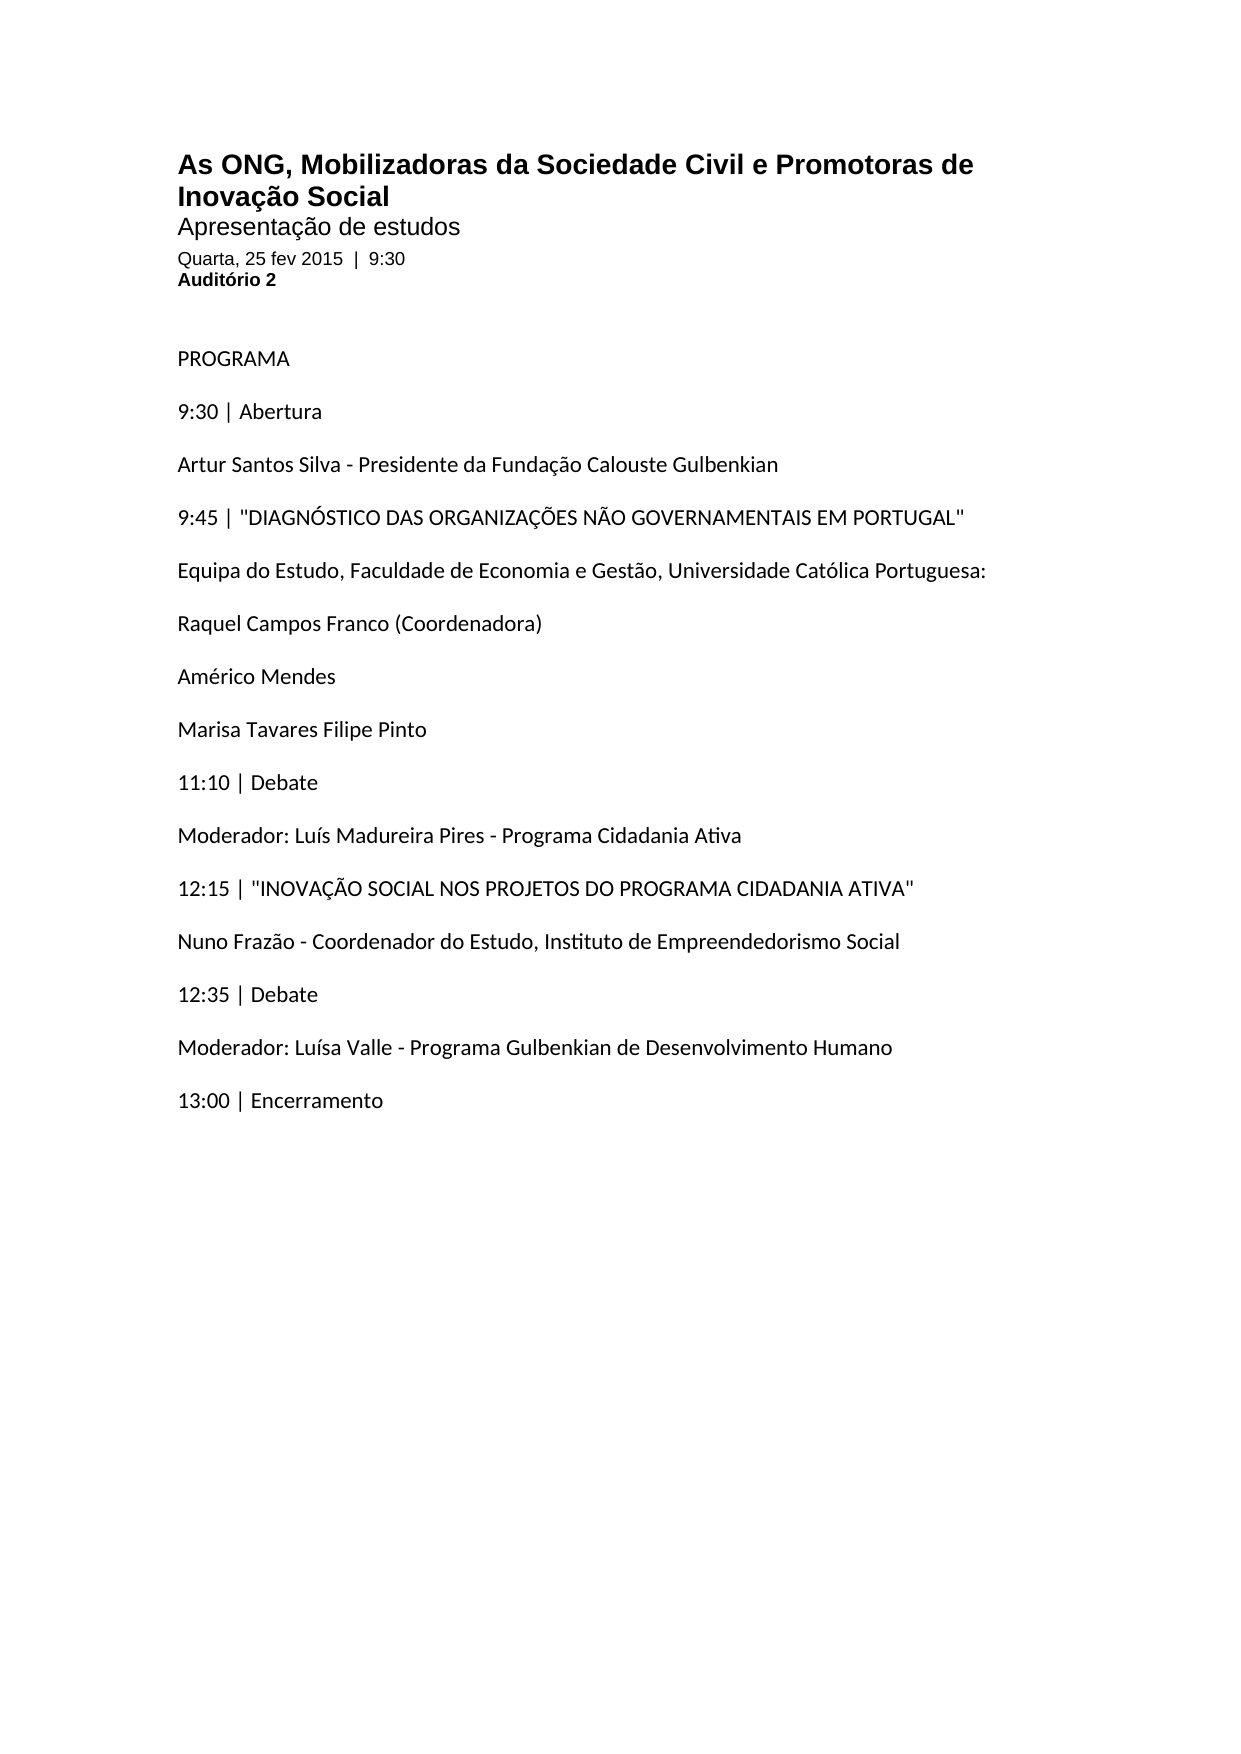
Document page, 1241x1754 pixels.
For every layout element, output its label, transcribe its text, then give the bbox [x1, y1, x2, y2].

text As ONG, Mobilizadoras da Sociedade Civil e Promotoras de Inovação Social [177, 148, 1063, 212]
text Equipa do Estudo, Faculdade de Economia e Gestão, Universidade Católica Portuguesa: [177, 556, 1063, 584]
text Auditório 2 [177, 269, 1063, 291]
text Raquel Campos Franco (Coordenadora) [177, 609, 1063, 637]
text 9:45 | "DIAGNÓSTICO DAS ORGANIZAÇÕES NÃO GOVERNAMENTAIS EM PORTUGAL" [177, 503, 1063, 531]
text 11:10 | Debate [177, 768, 1063, 796]
text Moderador: Luísa Valle - Programa Gulbenkian de Desenvolvimento Humano [177, 1033, 1063, 1061]
text Artur Santos Silva - Presidente da Fundação Calouste Gulbenkian [177, 450, 1063, 478]
text Américo Mendes [177, 662, 1063, 690]
text 12:35 | Debate [177, 980, 1063, 1008]
text 12:15 | "INOVAÇÃO SOCIAL NOS PROJETOS DO PROGRAMA CIDADANIA ATIVA" [177, 874, 1063, 902]
text Moderador: Luís Madureira Pires - Programa Cidadania Ativa [177, 821, 1063, 849]
text PROGRAMA [177, 344, 1063, 372]
text Marisa Tavares Filipe Pinto [177, 715, 1063, 743]
text 13:00 | Encerramento [177, 1086, 1063, 1114]
text 9:30 | Abertura [177, 397, 1063, 425]
text Apresentação de estudos [177, 212, 1063, 241]
text Nuno Frazão - Coordenador do Estudo, Instituto de Empreendedorismo Social [177, 927, 1063, 955]
text Quarta, 25 fev 2015 | 9:30 [177, 241, 1063, 269]
